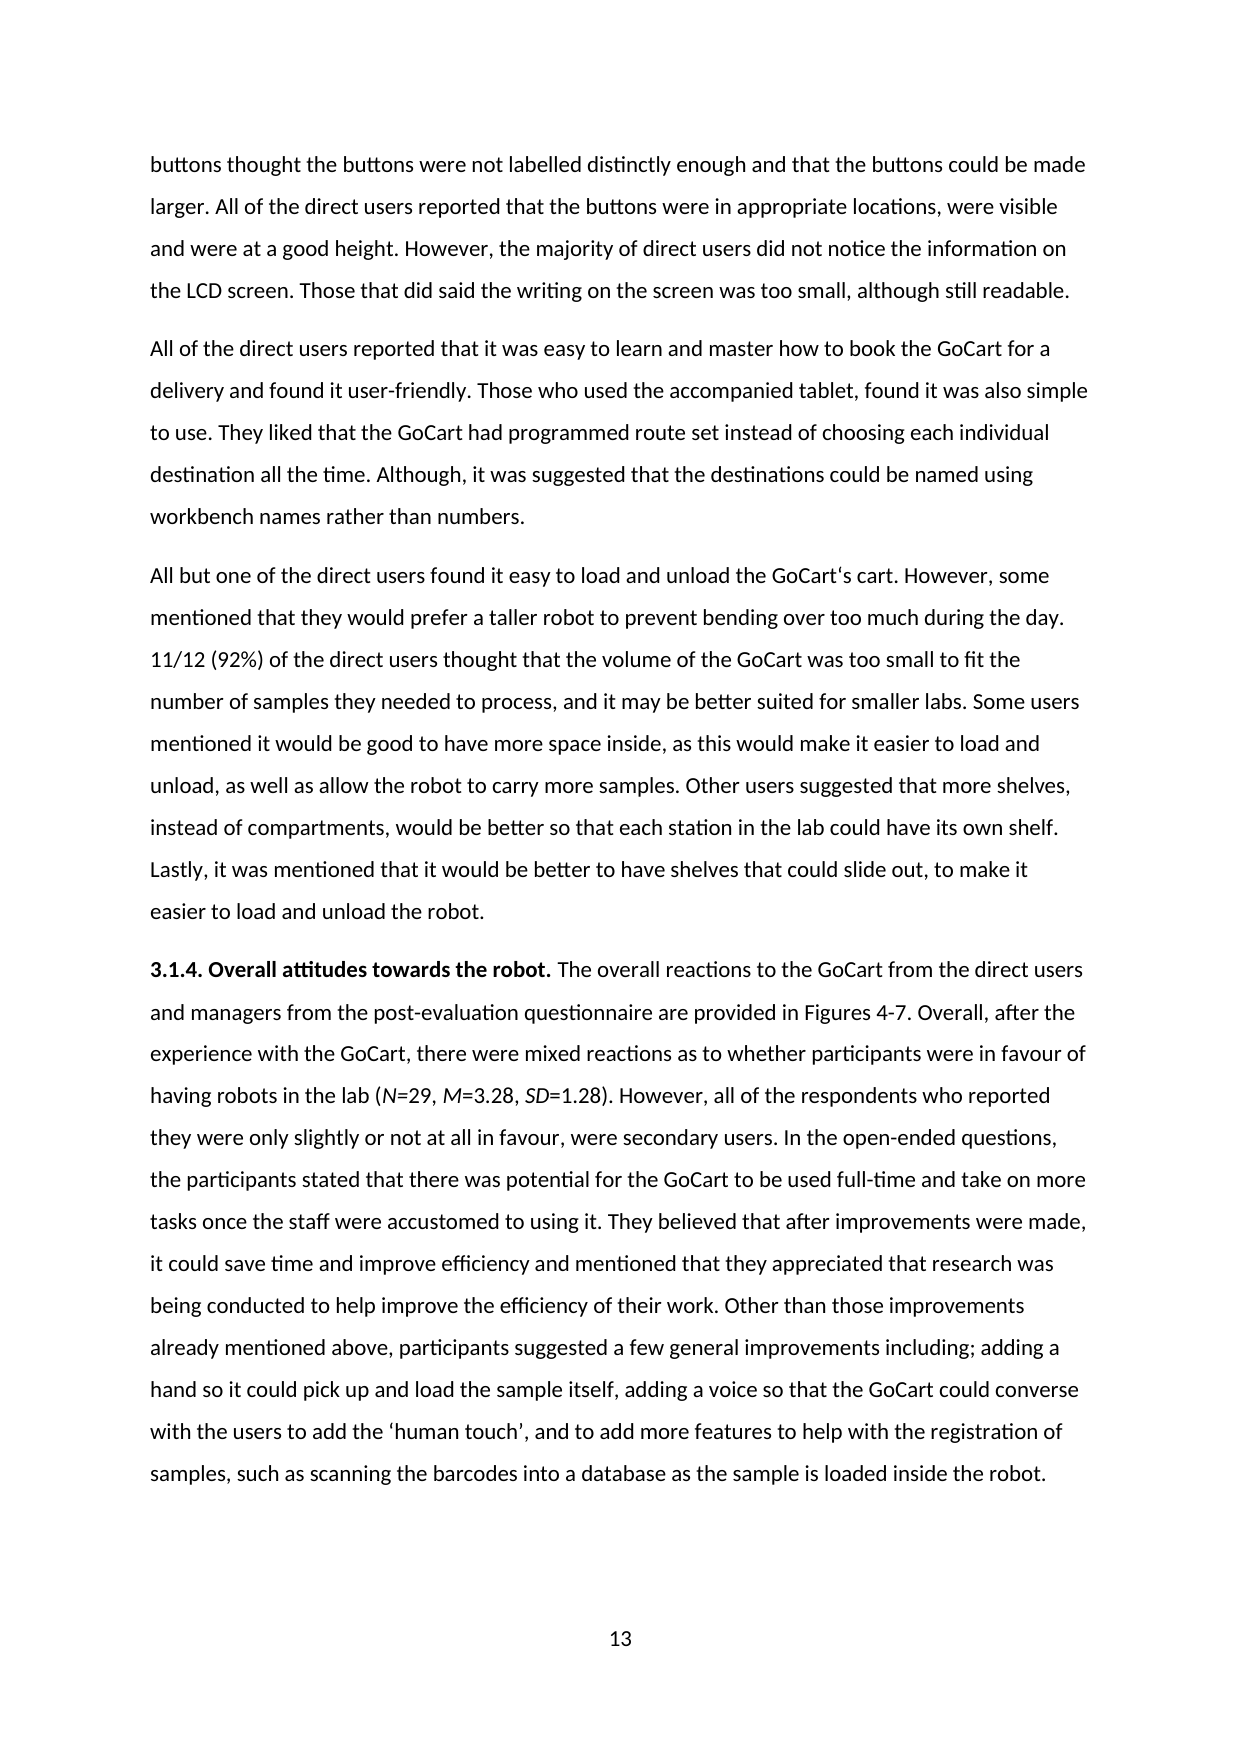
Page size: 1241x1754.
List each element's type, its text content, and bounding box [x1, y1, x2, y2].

text 3.1.4. Overall attitudes towards the robot. The overall reactions to the GoCart from the direct users and managers from the post-evaluation questionnaire are provided in Figures 4-7. Overall, after the experience with the GoCart, there were mixed reactions as to whether participants were in favour of having robots in the lab (N=29, M=3.28, SD=1.28). However, all of the respondents who reported they were only slightly or not at all in favour, were secondary users. In the open-ended questions, the participants stated that there was potential for the GoCart to be used full-time and take on more tasks once the staff were accustomed to using it. They believed that after improvements were made, it could save time and improve efficiency and mentioned that they appreciated that research was being conducted to help improve the efficiency of their work. Other than those improvements already mentioned above, participants suggested a few general improvements including; adding a hand so it could pick up and load the sample itself, adding a voice so that the GoCart could converse with the users to add the ‘human touch’, and to add more features to help with the registration of samples, such as scanning the barcodes into a database as the sample is loaded inside the robot. [150, 956, 1090, 1487]
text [150, 150, 1090, 304]
text All but one of the direct users found it easy to load and unload the GoCart‘s cart. However, some mentioned that they would prefer a taller robot to prevent bending over too much during the day. 11/12 (92%) of the direct users thought that the volume of the GoCart was too small to fit the number of samples they needed to process, and it may be better suited for smaller labs. Some users mentioned it would be good to have more space inside, as this would make it easier to load and unload, as well as allow the robot to carry more samples. Other users suggested that more shelves, instead of compartments, would be better so that each station in the lab could have its own shelf. Lastly, it was mentioned that it would be better to have shelves that could slide out, to make it easier to load and unload the robot. [150, 561, 1090, 925]
text All of the direct users reported that it was easy to learn and master how to book the GoCart for a delivery and found it user-friendly. Those who used the accompanied tablet, found it was also simple to use. They liked that the GoCart had programmed route set instead of choosing each individual destination all the time. Although, it was suggested that the destinations could be named using workbench names rather than numbers. [150, 334, 1090, 531]
